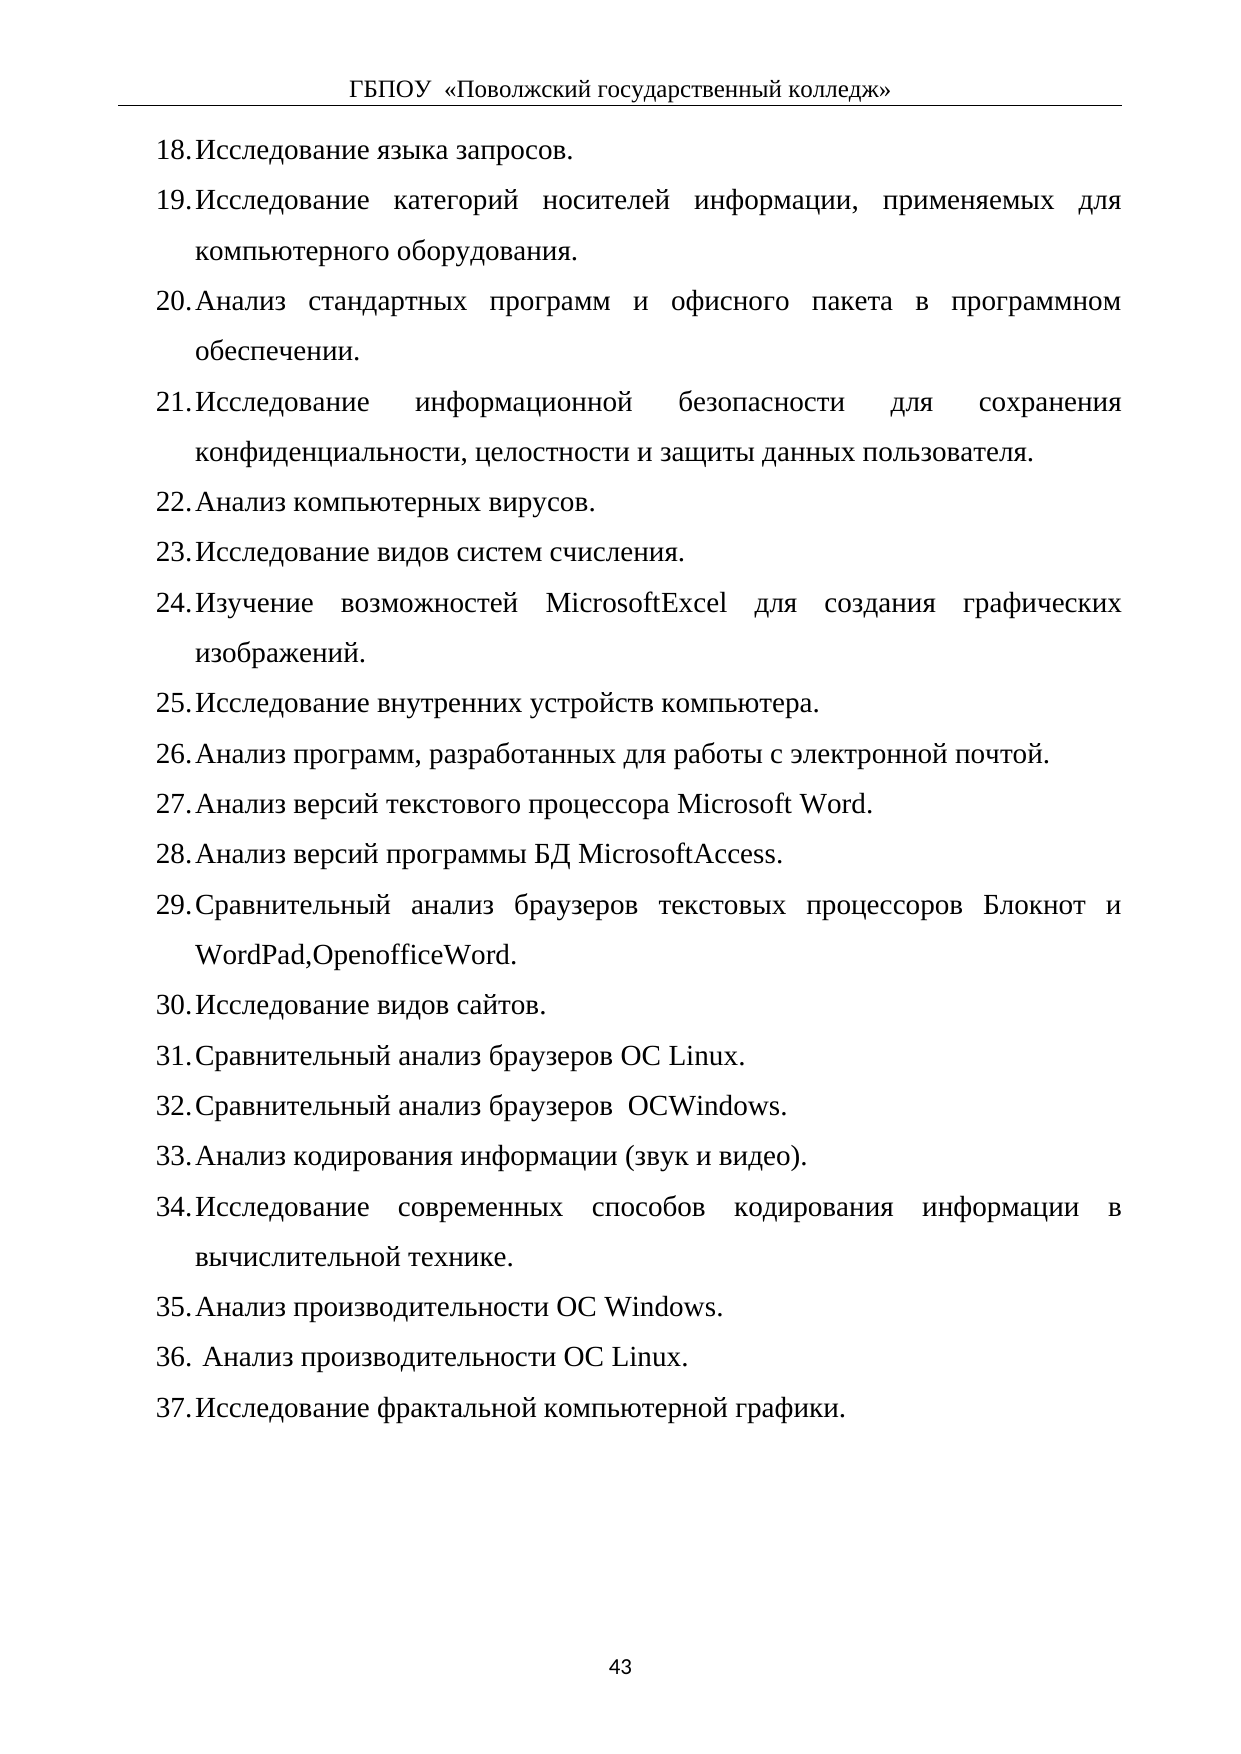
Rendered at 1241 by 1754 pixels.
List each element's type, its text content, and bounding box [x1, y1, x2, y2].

list Сравнительный анализ браузеров текстовых процессоров Блокнот и WordPad,OpenofficeWord. [156, 887, 1122, 971]
list Анализ стандартных программ и офисного пакета в программном обеспечении. [156, 283, 1122, 367]
list Сравнительный анализ браузеров ОСWindows. [156, 1088, 1122, 1122]
list Анализ программ, разработанных для работы с электронной почтой. [156, 736, 1122, 769]
list Исследование внутренних устройств компьютера. [156, 686, 1122, 719]
list Анализ производительности ОС Linux. [156, 1339, 1122, 1373]
list Исследование видов сайтов. [156, 987, 1122, 1021]
list Анализ компьютерных вирусов. [156, 484, 1122, 518]
list Анализ версий текстового процессора Microsoft Word. [156, 786, 1122, 820]
list Изучение возможностей MicrosoftExcel для создания графических изображений. [156, 585, 1122, 669]
list Анализ версий программы БД MicrosoftAccess. [156, 836, 1122, 870]
list Исследование видов систем счисления. [156, 534, 1122, 568]
list Сравнительный анализ браузеров ОС Linux. [156, 1038, 1122, 1071]
list Исследование фрактальной компьютерной графики. [156, 1390, 1122, 1423]
list Исследование категорий носителей информации, применяемых для компьютерного оборудования. [156, 182, 1122, 266]
list Анализ кодирования информации (звук и видео). [156, 1138, 1122, 1172]
list Исследование языка запросов. [156, 132, 1122, 166]
list Исследование современных способов кодирования информации в вычислительной технике. [156, 1189, 1122, 1272]
list Анализ производительности ОС Windows. [156, 1289, 1122, 1323]
list Исследование информационной безопасности для сохранения конфиденциальности, целостности и защиты данных пользователя. [156, 384, 1122, 467]
